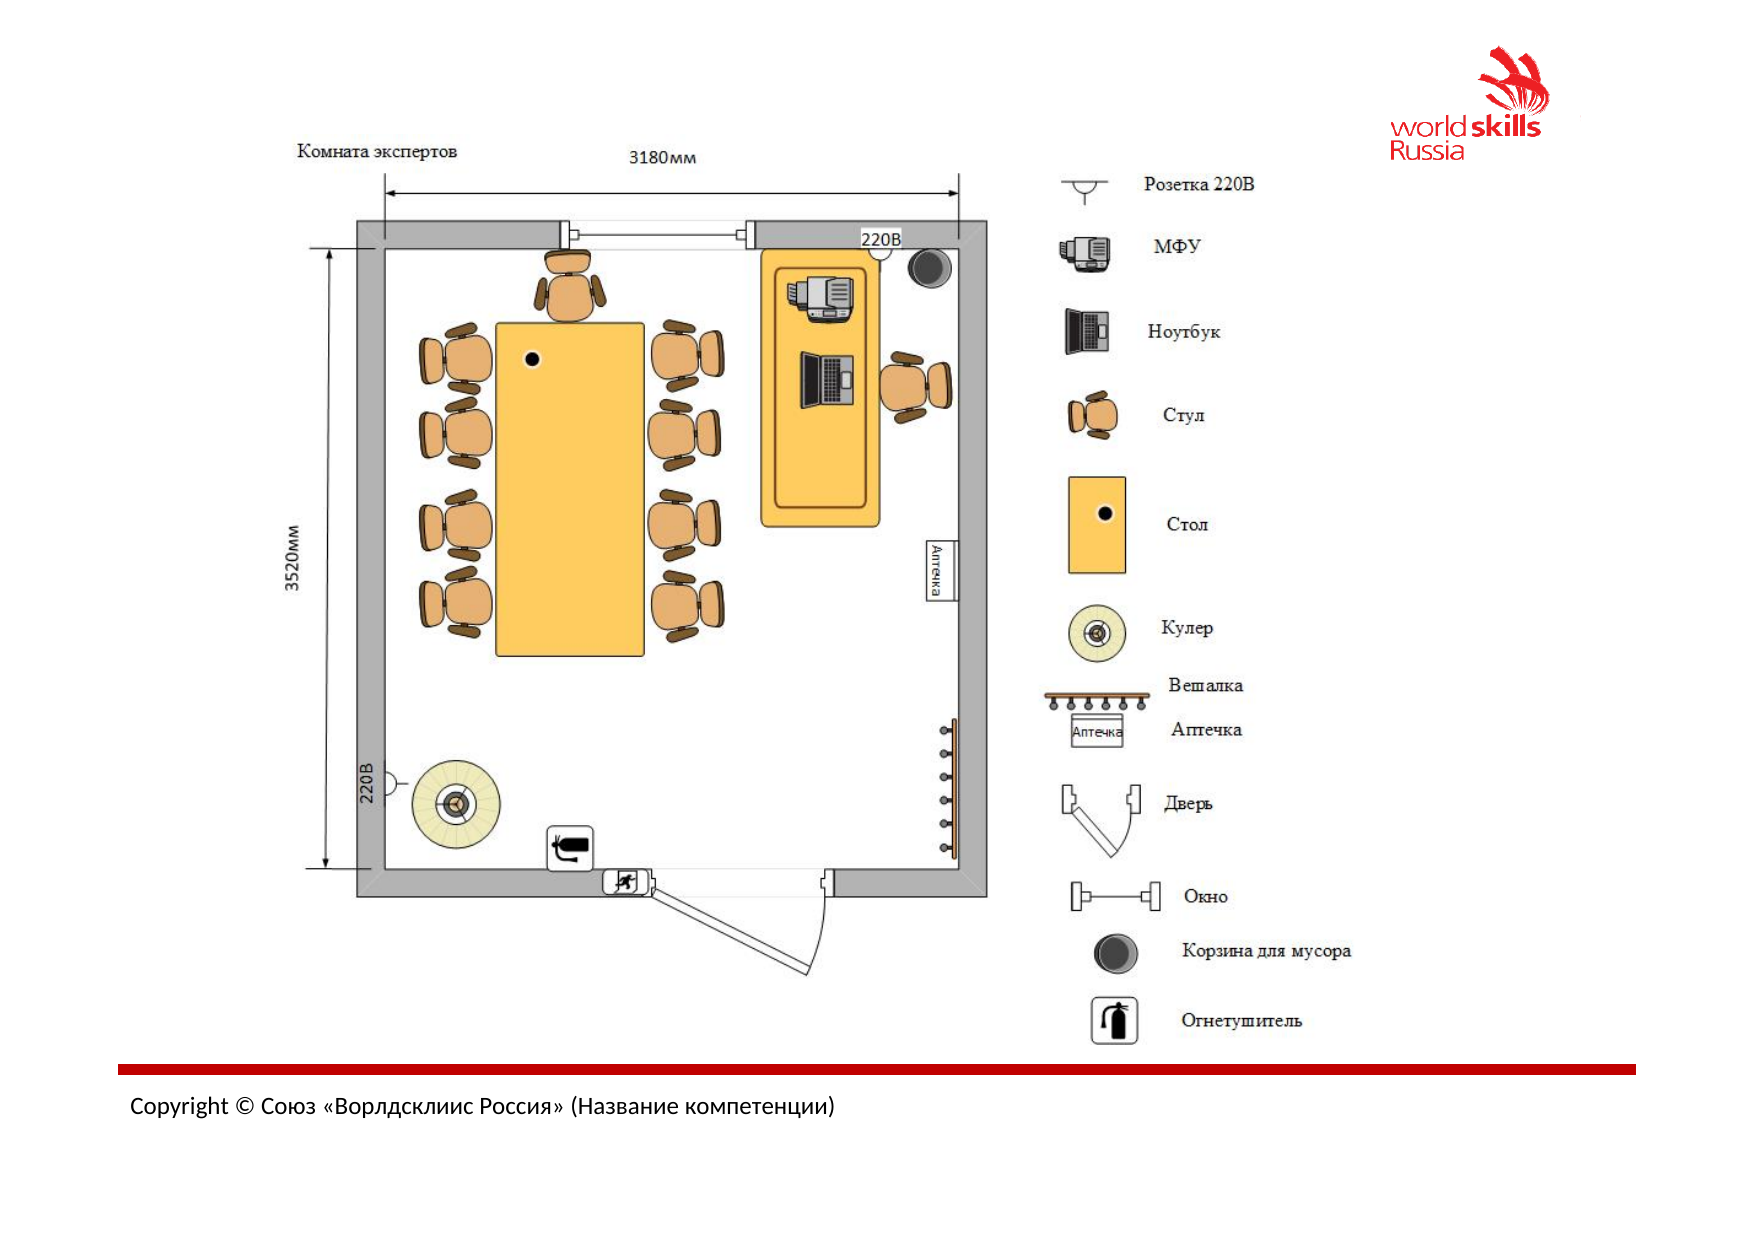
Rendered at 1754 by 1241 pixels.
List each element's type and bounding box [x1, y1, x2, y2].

picture [273, 134, 1362, 1045]
picture [1391, 45, 1581, 160]
